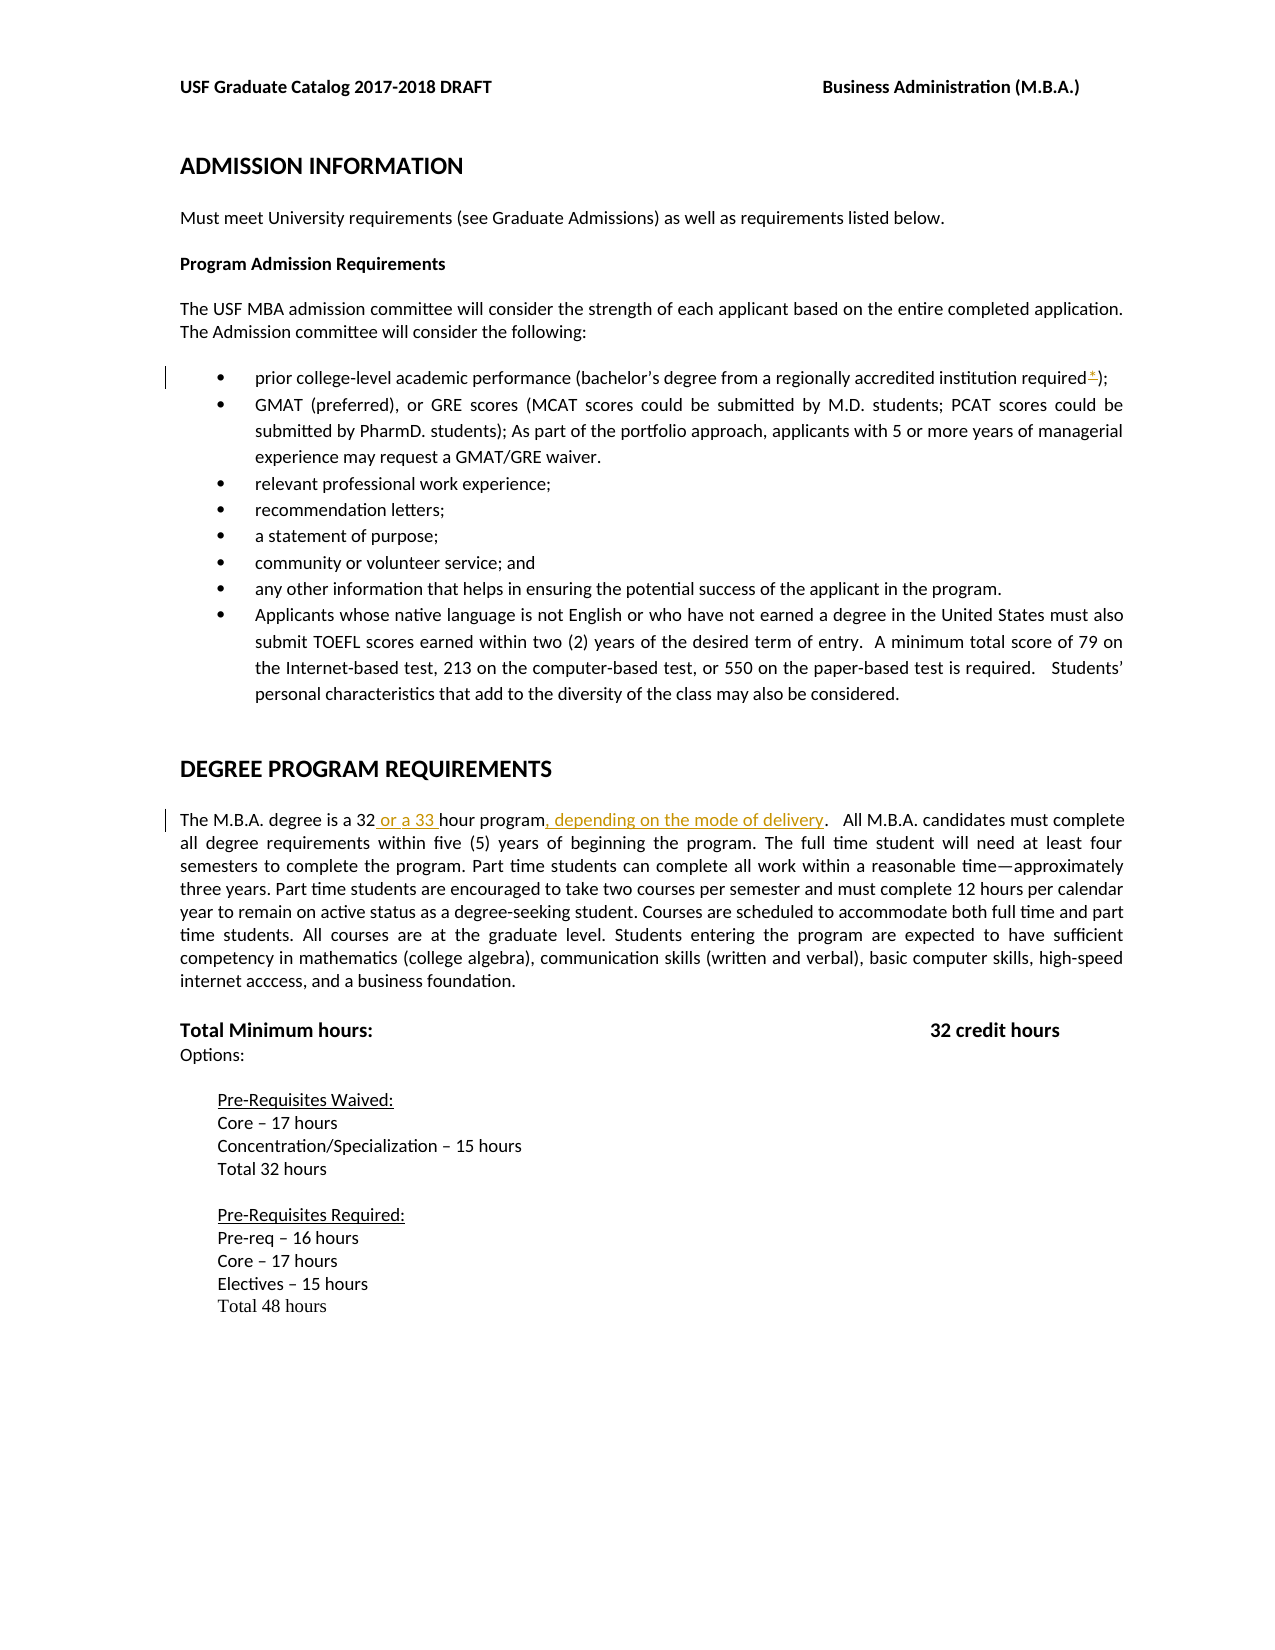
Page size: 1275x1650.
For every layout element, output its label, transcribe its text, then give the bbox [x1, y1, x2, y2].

list relevant professional work experience; [217, 472, 1125, 495]
text Core – 17 hours [217, 1249, 1125, 1272]
text Pre-Requisites Waived: [217, 1089, 1125, 1112]
list a statement of purpose; [217, 524, 1125, 547]
text Electives – 15 hours [217, 1272, 1125, 1295]
text DEGREE PROGRAM REQUIREMENTS [180, 753, 1125, 783]
list Applicants whose native language is not English or who have not earned a degree in the United States must also submit TOEFL scores earned within two (2) years of the desired term of entry. A minimum total score of 79 on the Internet-based test, 213 on the computer-based test, or 550 on the paper-based test is required. Students’ personal characteristics that add to the diversity of the class may also be considered. [217, 603, 1125, 706]
list prior college-level academic performance (bachelor’s degree from a regionally accredited institution required); [217, 366, 1125, 389]
text Options: [180, 1043, 1125, 1066]
text Core – 17 hours [217, 1112, 1125, 1134]
text ADMISSION INFORMATION [180, 150, 1125, 181]
list any other information that helps in ensuring the potential success of the applicant in the program. [217, 577, 1125, 600]
text Total 32 hours [217, 1157, 1125, 1180]
list community or volunteer service; and [217, 551, 1125, 574]
list recommendation letters; [217, 498, 1125, 521]
text Concentration/Specialization – 15 hours [217, 1134, 1125, 1157]
list GMAT (preferred), or GRE scores (MCAT scores could be submitted by M.D. students; PCAT scores could be submitted by PharmD. students); As part of the portfolio approach, applicants with 5 or more years of managerial experience may request a GMAT/GRE waiver. [217, 393, 1125, 468]
text Total 48 hours [217, 1295, 1125, 1316]
text The M.B.A. degree is a 32hour program. All M.B.A. candidates must complete all degree requirements within five (5) years of beginning the program. The full time student will need at least four semesters to complete the program. Part time students can complete all work within a reasonable time—approximately three years. Part time students are encouraged to take two courses per semester and must complete 12 hours per calendar year to remain on active status as a degree-seeking student. Courses are scheduled to accommodate both full time and part time students. All courses are at the graduate level. Students entering the program are expected to have sufficient competency in mathematics (college algebra), communication skills (written and verbal), basic computer skills, high-speed internet acccess, and a business foundation. [180, 809, 1125, 992]
text Total Minimum hours: 32 credit hours [180, 1017, 1125, 1043]
text The USF MBA admission committee will consider the strength of each applicant based on the entire completed application. The Admission committee will consider the following: [180, 298, 1125, 343]
text Must meet University requirements (see Graduate Admissions) as well as requirements listed below. [180, 206, 1125, 229]
text Program Admission Requirements [180, 252, 1125, 275]
text Pre-Requisites Required: [217, 1203, 1125, 1226]
text Pre-req – 16 hours [217, 1226, 1125, 1249]
